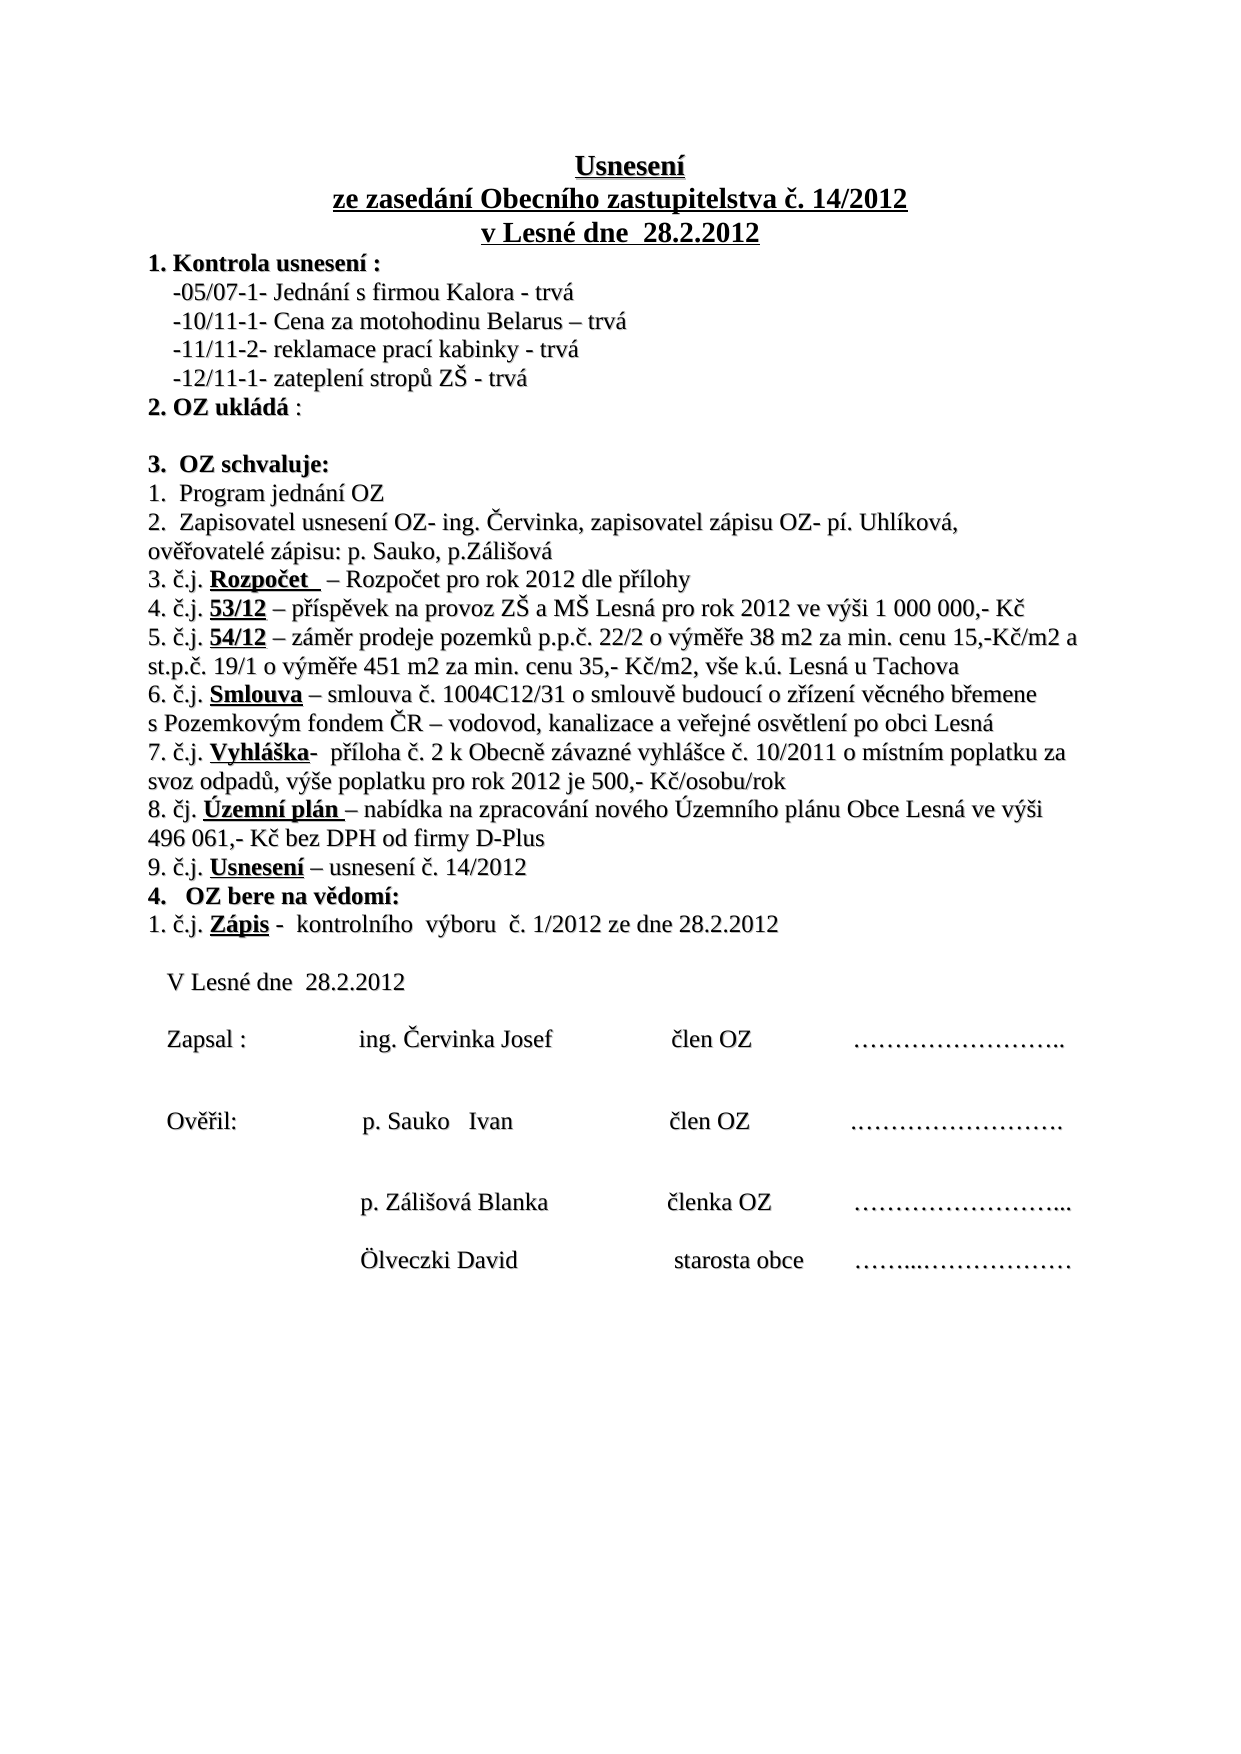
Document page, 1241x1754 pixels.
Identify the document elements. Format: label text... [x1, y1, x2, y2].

text 1. č.j. Zápis - kontrolního výboru č. 1/2012 ze dne 28.2.2012 [148, 909, 1093, 938]
text 4. OZ bere na vědomí: [54, 881, 1093, 909]
text 8. čj. Územní plán – nabídka na zpracování nového Územního plánu Obce Lesná ve výši 496 061,- Kč bez DPH od firmy D-Plus [54, 794, 1093, 852]
text Zapsal : ing. Červinka Josef člen OZ …………………….. [166, 1024, 1093, 1053]
text ukládá : [148, 392, 1093, 421]
subtitle ze zasedání Obecního zastupitelstva č. 14/2012 [148, 181, 1093, 215]
text -12/11-1- zateplení stropů ZŠ - trvá [148, 363, 1093, 392]
text -10/11-1- Cena za motohodinu Belarus – trvá [148, 306, 1093, 334]
text 5. č.j. 54/12 – záměr prodeje pozemků p.p.č. 22/2 o výměře 38 m2 za min. cenu 15,-Kč/m2 a st.p.č. 19/1 o výměře 451 m2 za min. cenu 35,- Kč/m2, vše k.ú. Lesná u Tachova [54, 622, 1093, 679]
text -11/11-2- reklamace prací kabinky - trvá [148, 334, 1093, 363]
text V Lesné dne 28.2.2012 [148, 967, 1093, 996]
text 6. č.j. Smlouva – smlouva č. 1004C12/31 o smlouvě budoucí o zřízení věcného břemene s Pozemkovým fondem ČR – vodovod, kanalizace a veřejné osvětlení po obci Lesná [54, 679, 1093, 737]
text Ověřil: p. Sauko Ivan člen OZ .……………………. [166, 1106, 1093, 1135]
text Ölveczki David starosta obce ……...……………… [148, 1245, 1093, 1274]
text 4. č.j. 53/12 – příspěvek na provoz ZŠ a MŠ Lesná pro rok 2012 ve výši 1 000 000,- Kč [148, 593, 1093, 622]
text -05/07-1- Jednání s firmou Kalora - trvá [148, 277, 1093, 306]
text Usnesení [166, 148, 1093, 181]
text 3. OZ schvaluje: [148, 449, 1093, 478]
text 7. č.j. Vyhláška- příloha č. 2 k Obecně závazné vyhlášce č. 10/2011 o místním poplatku za svoz odpadů, výše poplatku pro rok 2012 je 500,- Kč/osobu/rok [54, 737, 1093, 794]
text 9. č.j. Usnesení – usnesení č. 14/2012 [54, 852, 1093, 881]
text 1. Program jednání OZ [148, 478, 1093, 507]
text 2. Zapisovatel usnesení OZ- ing. Červinka, zapisovatel zápisu OZ- pí. Uhlíková, ověřovatelé zápisu: p. Sauko, p.Zálišová [148, 507, 1093, 564]
subtitle v Lesné dne 28.2.2012 [148, 215, 1093, 248]
text p. Zálišová Blanka členka OZ ……………………... [166, 1187, 1093, 1216]
text 3. č.j. Rozpočet – Rozpočet pro rok 2012 dle přílohy [148, 564, 1093, 593]
text 1. Kontrola usnesení : [148, 248, 1093, 277]
